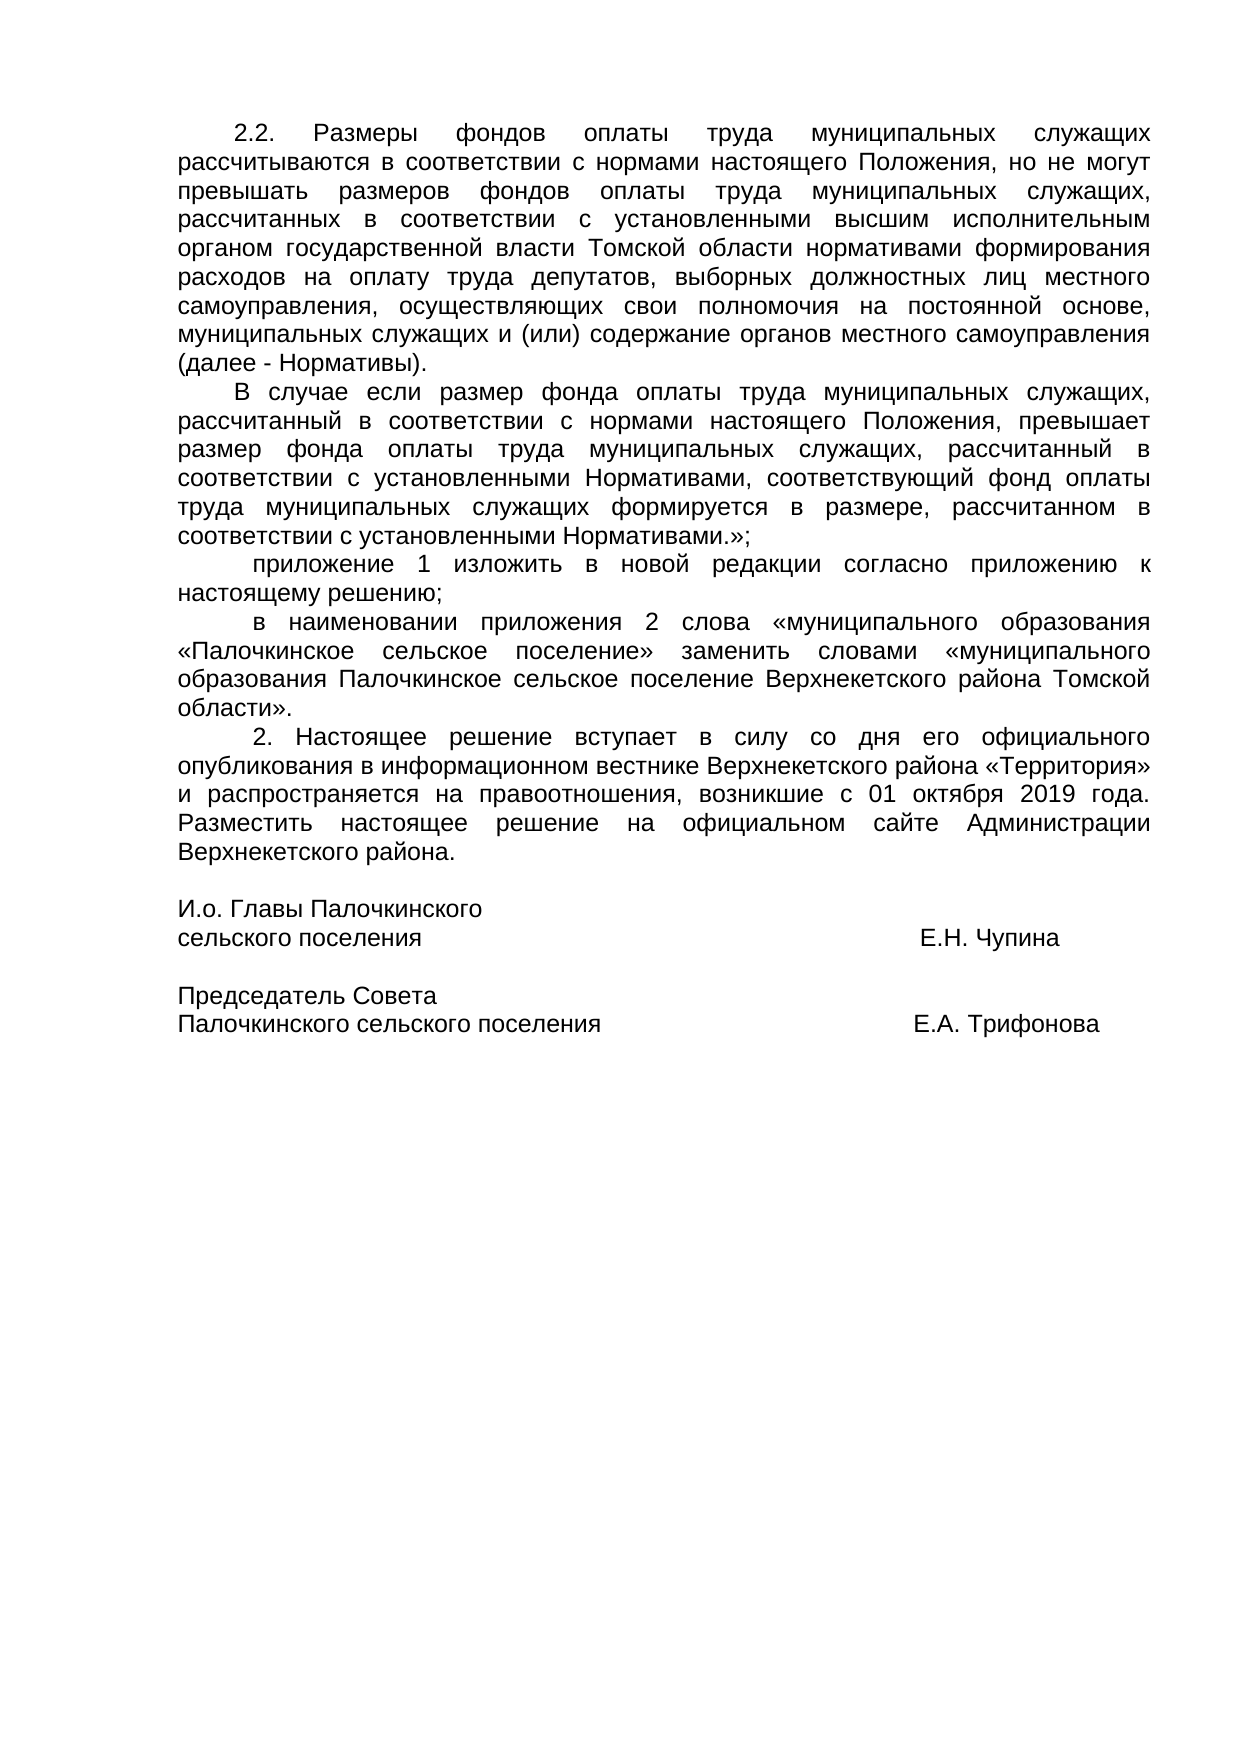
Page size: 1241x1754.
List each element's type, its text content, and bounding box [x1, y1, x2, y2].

text сельского поселения Е.Н. Чупина [177, 923, 1152, 952]
text Председатель Совета [177, 981, 1152, 1009]
text 2.2. Размеры фондов оплаты труда муниципальных служащих рассчитываются в соответствии с нормами настоящего Положения, но не могут превышать размеров фондов оплаты труда муниципальных служащих, рассчитанных в соответствии с установленными высшим исполнительным органом государственной власти Томской области нормативами формирования расходов на оплату труда депутатов, выборных должностных лиц местного самоуправления, осуществляющих свои полномочия на постоянной основе, муниципальных служащих и (или) содержание органов местного самоуправления (далее - Нормативы). [177, 118, 1152, 377]
text В случае если размер фонда оплаты труда муниципальных служащих, рассчитанный в соответствии с нормами настоящего Положения, превышает размер фонда оплаты труда муниципальных служащих, рассчитанный в соответствии с установленными Нормативами, соответствующий фонд оплаты труда муниципальных служащих формируется в размере, рассчитанном в соответствии с установленными Нормативами.»; [177, 377, 1152, 549]
text Палочкинского сельского поселения Е.А. Трифонова [177, 1009, 1152, 1038]
text приложение 1 изложить в новой редакции согласно приложению к настоящему решению; [177, 549, 1152, 607]
text в наименовании приложения 2 слова «муниципального образования «Палочкинское сельское поселение» заменить словами «муниципального образования Палочкинское сельское поселение Верхнекетского района Томской области». [177, 607, 1152, 722]
text 2. Настоящее решение вступает в силу со дня его официального опубликования в информационном вестнике Верхнекетского района «Территория» и распространяется на правоотношения, возникшие с 01 октября 2019 года. Разместить настоящее решение на официальном сайте Администрации Верхнекетского района. [177, 722, 1152, 866]
text И.о. Главы Палочкинского [177, 894, 1152, 923]
